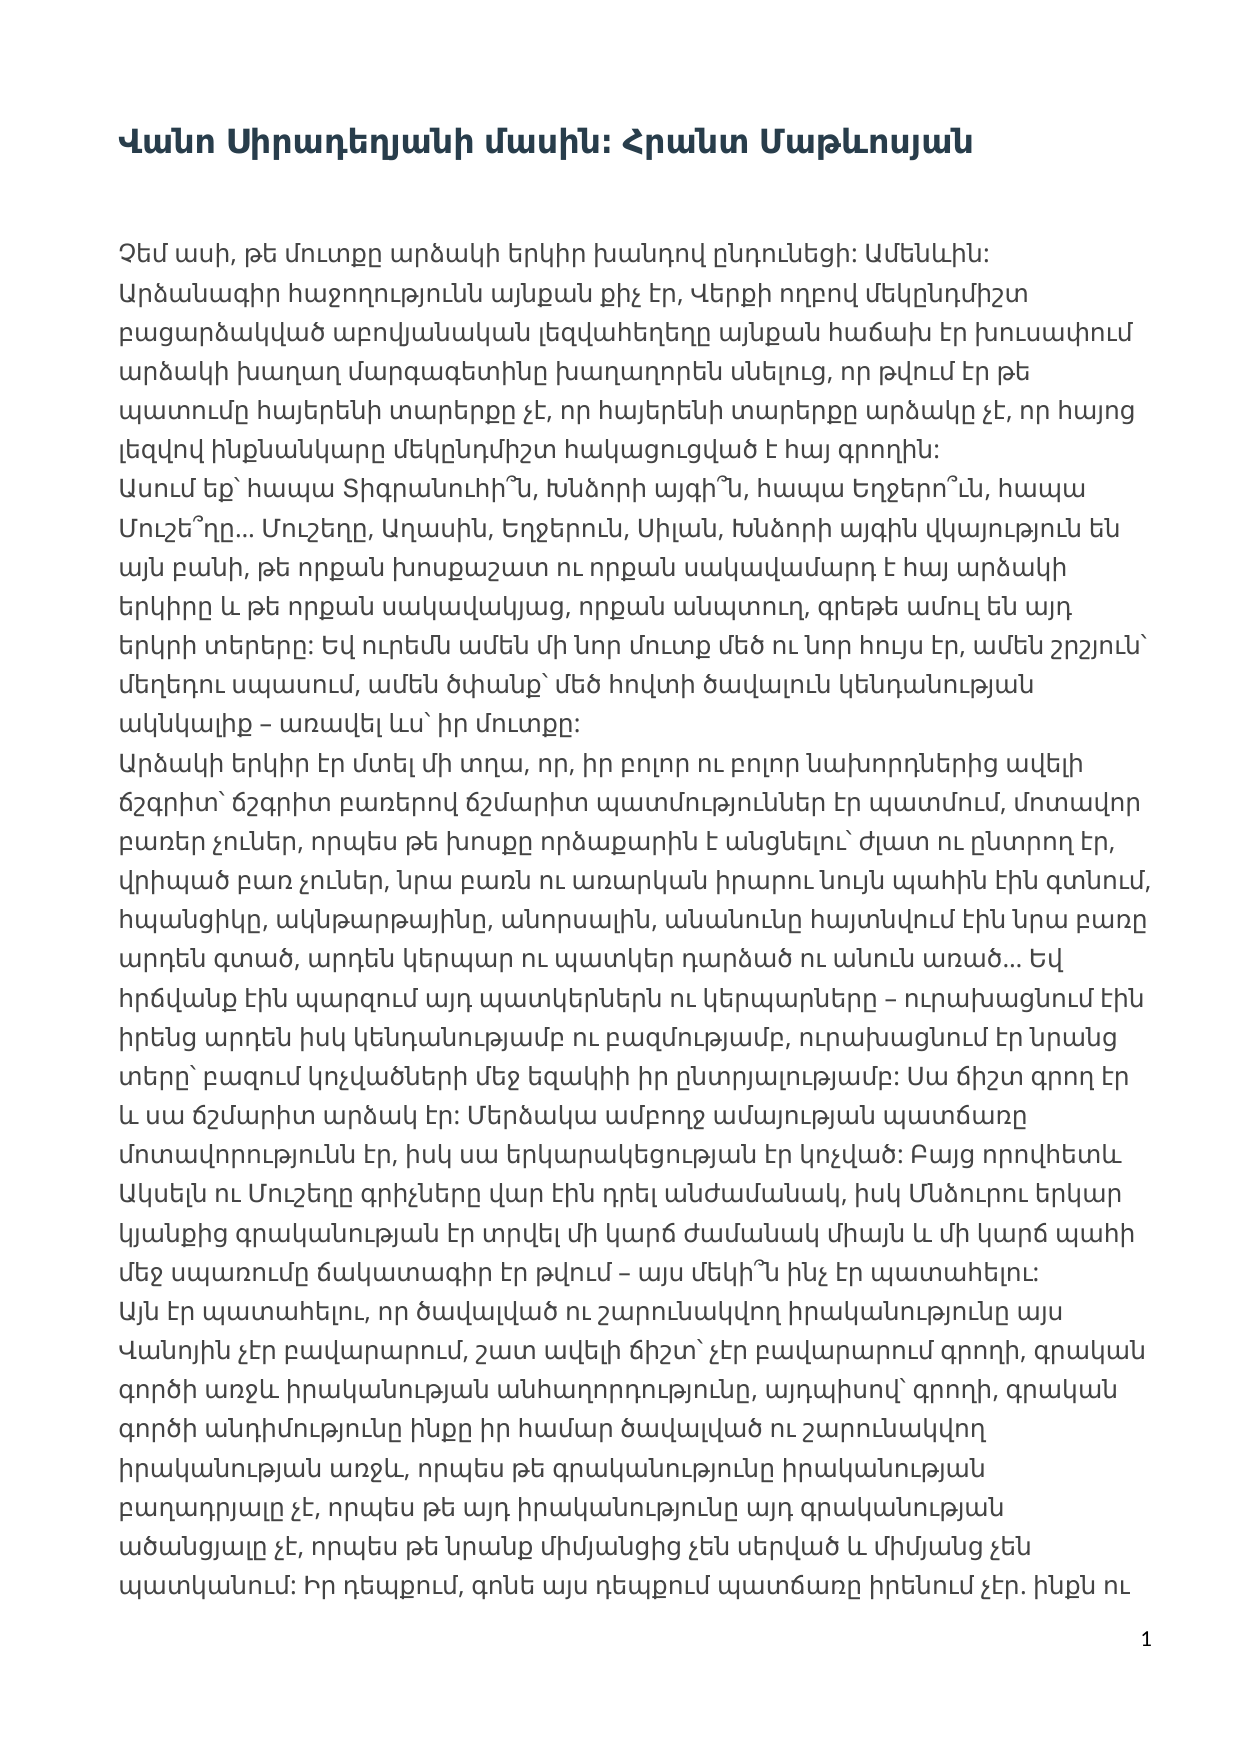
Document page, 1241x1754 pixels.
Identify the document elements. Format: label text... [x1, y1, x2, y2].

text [118, 236, 1152, 1602]
text Վանո Սիրադեղյանի մասին։ Հրանտ Մաթևոսյան [118, 118, 1152, 163]
